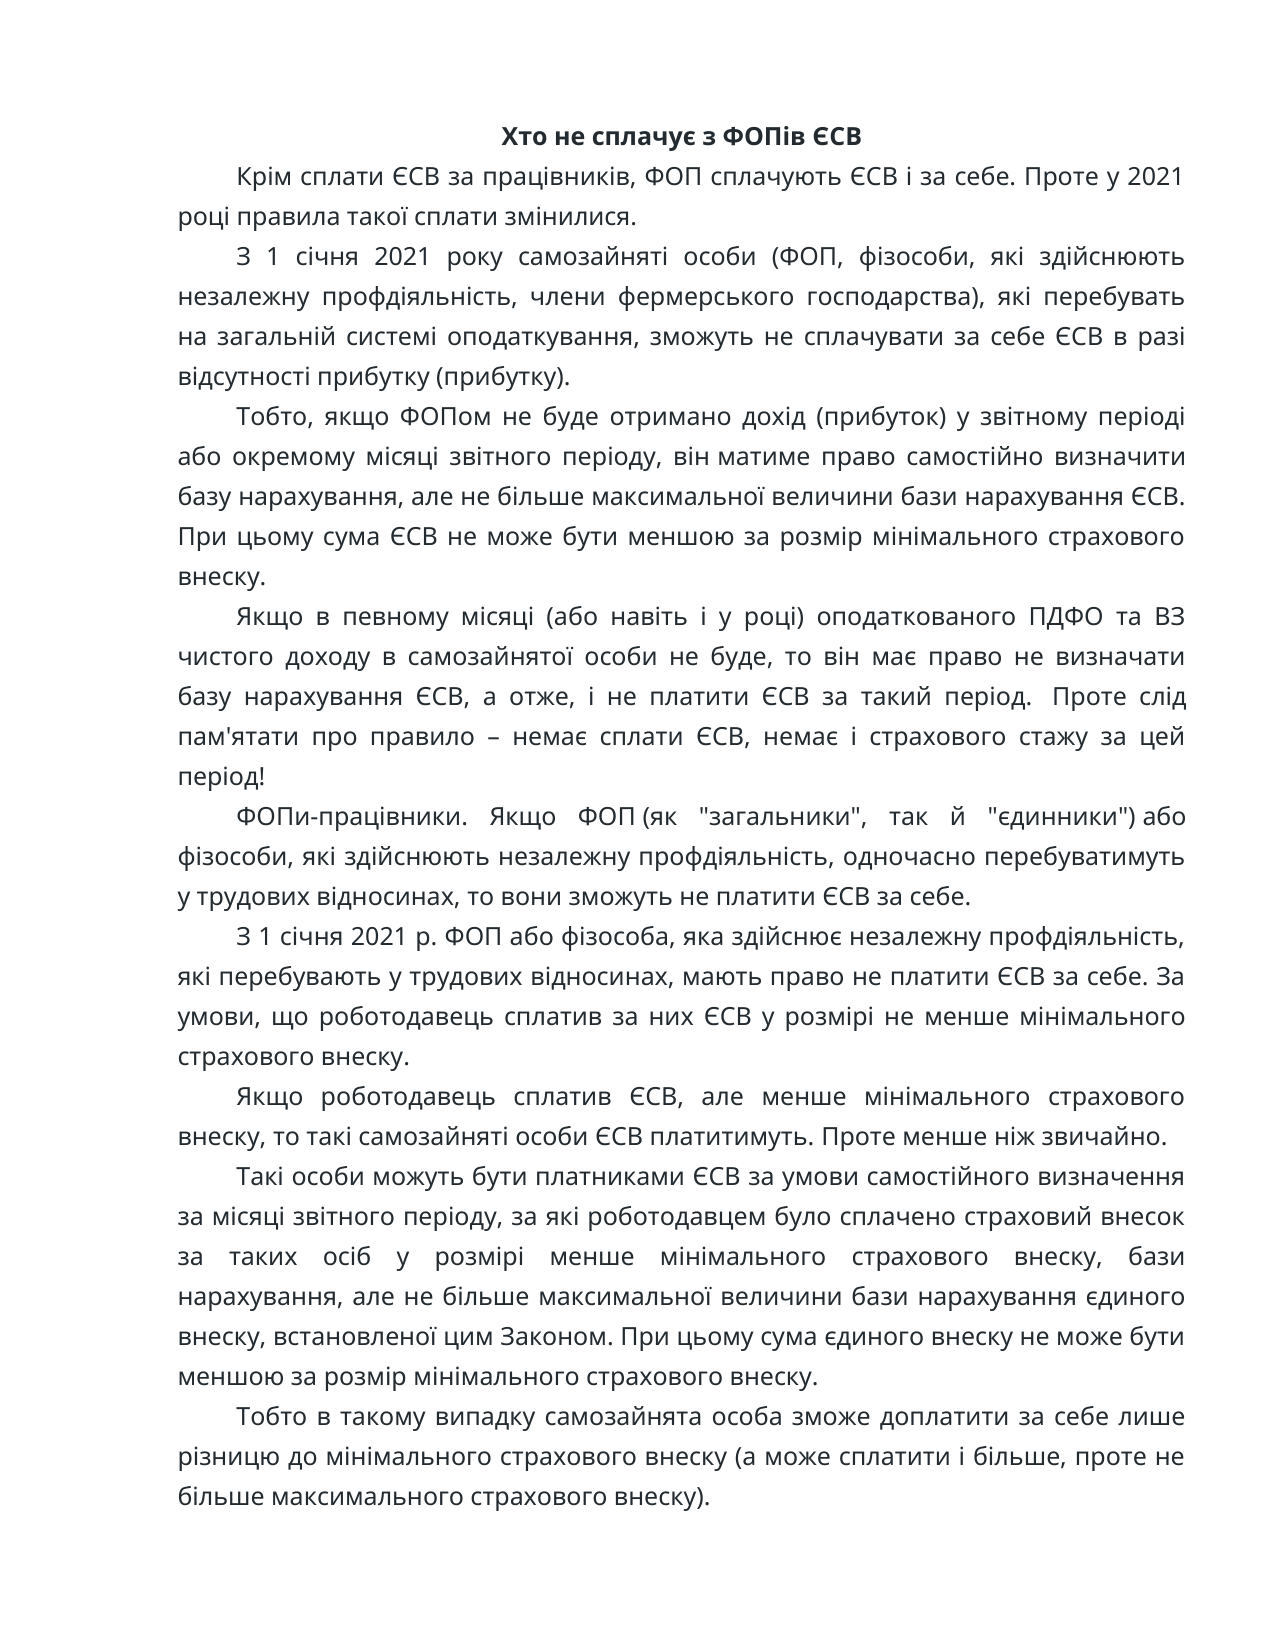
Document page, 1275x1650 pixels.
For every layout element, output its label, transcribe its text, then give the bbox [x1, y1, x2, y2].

text Якщо в певному місяці (або навіть і у році) оподаткованого ПДФО та ВЗ чистого доходу в самозайнятої особи не буде, то він має право не визначати базу нарахування ЄСВ, а отже, і не платити ЄСВ за такий період. Проте слід пам'ятати про правило – немає сплати ЄСВ, немає і страхового стажу за цей період! [177, 592, 1186, 792]
text З 1 січня 2021 року самозайняті особи (ФОП, фізособи, які здійснюють незалежну профдіяльність, члени фермерського господарства), які перебувать на загальній системі оподаткування, зможуть не сплачувати за себе ЄСВ в разі відсутності прибутку (прибутку). [177, 232, 1186, 392]
text Такі особи можуть бути платниками ЄСВ за умови самостійного визначення за місяці звітного періоду, за які роботодавцем було сплачено страховий внесок за таких осіб у розмірі менше мінімального страхового внеску, бази нарахування, але не більше максимальної величини бази нарахування єдиного внеску, встановленої цим Законом. При цьому сума єдиного внеску не може бути меншою за розмір мінімального страхового внеску. [177, 1152, 1186, 1392]
text ФОПи-працівники. Якщо ФОП (як "загальники", так й "єдинники") або фізособи, які здійснюють незалежну профдіяльність, одночасно перебуватимуть у трудових відносинах, то вони зможуть не платити ЄСВ за себе. [177, 792, 1186, 912]
text Хто не сплачує з ФОПів ЄСВ [177, 118, 1186, 152]
text Крім сплати ЄСВ за працівників, ФОП сплачують ЄСВ і за себе. Проте у 2021 році правила такої сплати змінилися. [177, 152, 1186, 232]
text Тобто, якщо ФОПом не буде отримано дохід (прибуток) у звітному періоді або окремому місяці звітного періоду, він матиме право самостійно визначити базу нарахування, але не більше максимальної величини бази нарахування ЄСВ. При цьому сума ЄСВ не може бути меншою за розмір мінімального страхового внеску. [177, 392, 1186, 592]
text Тобто в такому випадку самозайнята особа зможе доплатити за себе лише різницю до мінімального страхового внеску (а може сплатити і більше, проте не більше максимального страхового внеску). [177, 1392, 1186, 1512]
text Якщо роботодавець сплатив ЄСВ, але менше мінімального страхового внеску, то такі самозайняті особи ЄСВ платитимуть. Проте менше ніж звичайно. [177, 1072, 1186, 1152]
text З 1 січня 2021 р. ФОП або фізособа, яка здійснює незалежну профдіяльність, які перебувають у трудових відносинах, мають право не платити ЄСВ за себе. За умови, що роботодавець сплатив за них ЄСВ у розмірі не менше мінімального страхового внеску. [177, 912, 1186, 1072]
